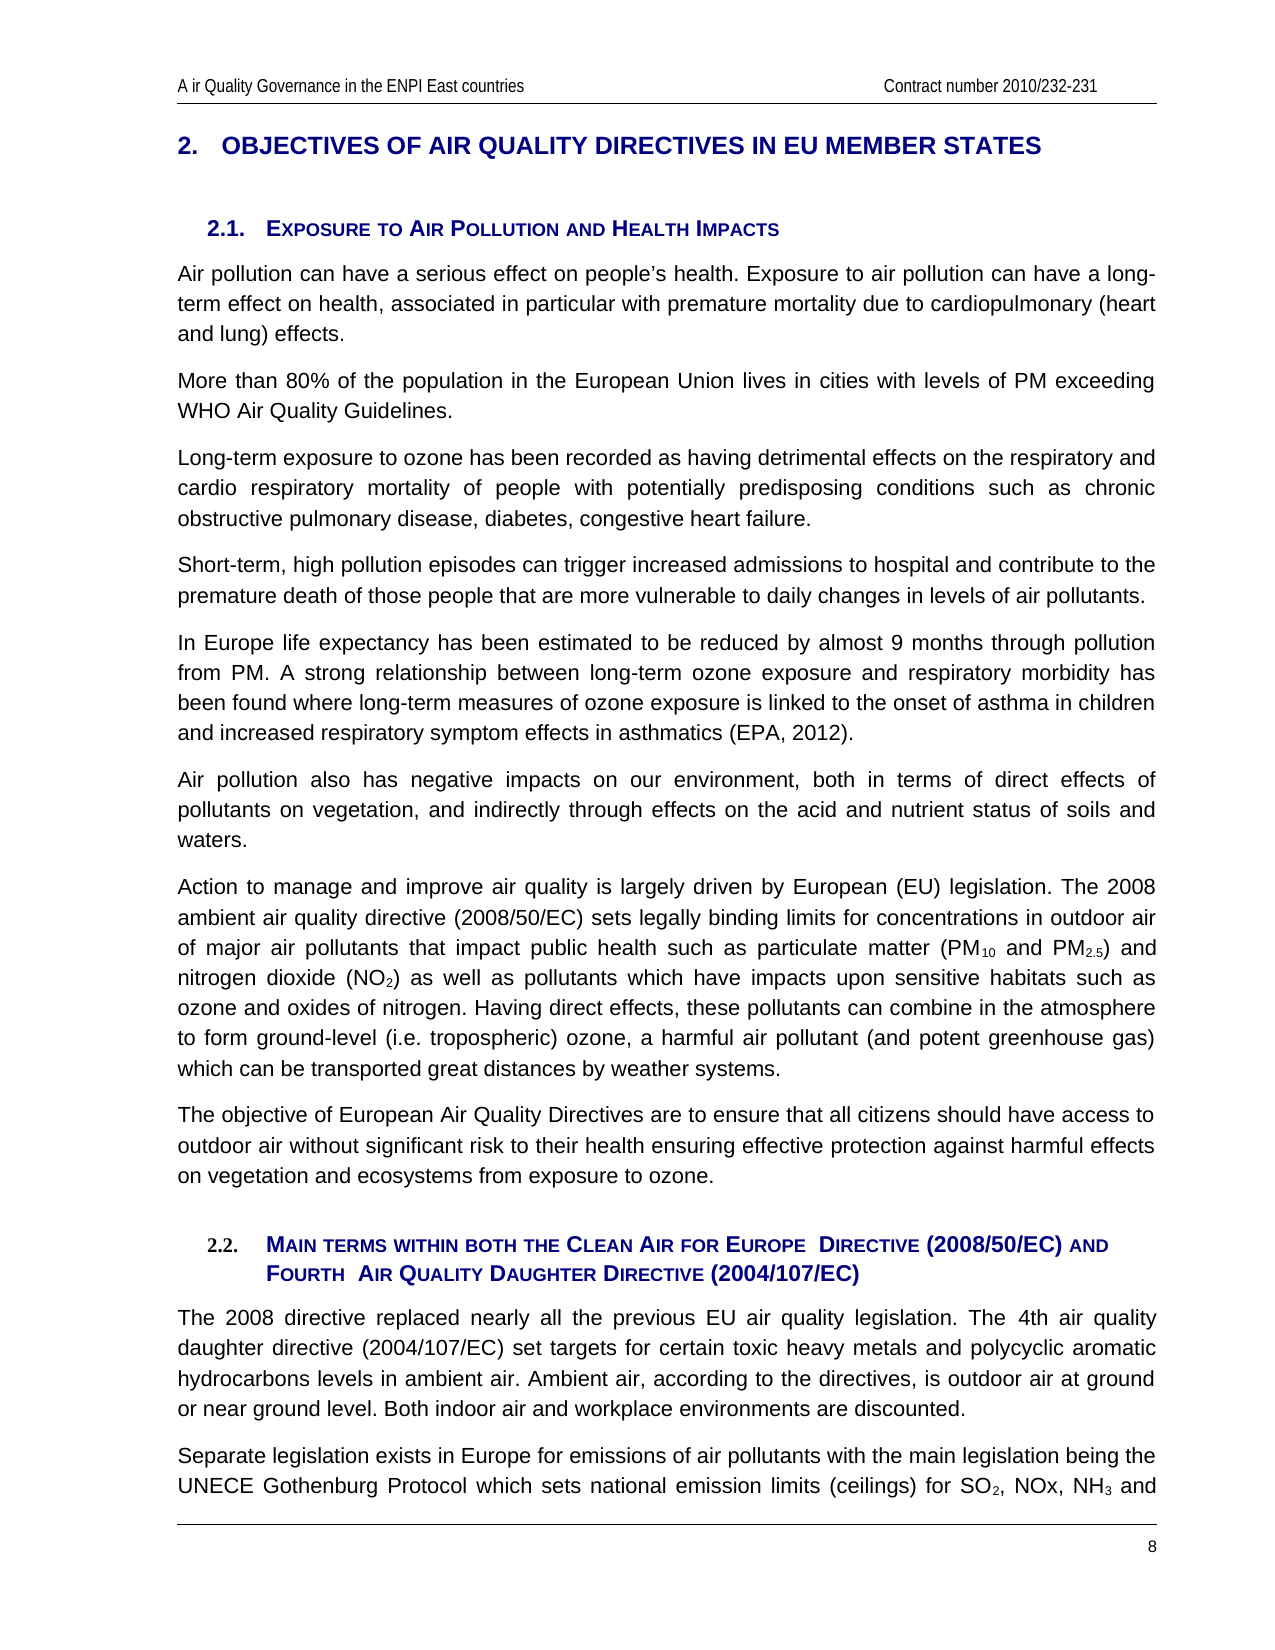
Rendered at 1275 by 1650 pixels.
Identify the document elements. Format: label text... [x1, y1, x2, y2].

subtitle Objectives of Air Quality Directives in EU Member States [177, 131, 1157, 159]
text Long-term exposure to ozone has been recorded as having detrimental effects on the respiratory and cardio respiratory mortality of people with potentially predisposing conditions such as chronic obstructive pulmonary disease, diabetes, congestive heart failure. [177, 445, 1157, 531]
text More than 80% of the population in the European Union lives in cities with levels of PM exceeding WHO Air Quality Guidelines. [177, 368, 1157, 423]
text Air pollution also has negative impacts on our environment, both in terms of direct effects of pollutants on vegetation, and indirectly through effects on the acid and nutrient status of soils and waters. [177, 767, 1157, 853]
text Action to manage and improve air quality is largely driven by European (EU) legislation. The 2008 ambient air quality directive (2008/50/EC) sets legally binding limits for concentrations in outdoor air of major air pollutants that impact public health such as particulate matter (PM10 and PM2.5) and nitrogen dioxide (NO2) as well as pollutants which have impacts upon sensitive habitats such as ozone and oxides of nitrogen. Having direct effects, these pollutants can combine in the atmosphere to form ground-level (i.e. tropospheric) ozone, a harmful air pollutant (and potent greenhouse gas) which can be transported great distances by weather systems. [177, 874, 1157, 1081]
subtitle Exposure to Air Pollution and Health Impacts [207, 215, 1157, 241]
text In Europe life expectancy has been estimated to be reduced by almost 9 months through pollution from PM. A strong relationship between long-term ozone exposure and respiratory morbidity has been found where long-term measures of ozone exposure is linked to the onset of asthma in children and increased respiratory symptom effects in asthmatics (EPA, 2012). [177, 629, 1157, 745]
text The objective of European Air Quality Directives are to ensure that all citizens should have access to outdoor air without significant risk to their health ensuring effective protection against harmful effects on vegetation and ecosystems from exposure to ozone. [177, 1102, 1157, 1188]
text Short-term, high pollution episodes can trigger increased admissions to hospital and contribute to the premature death of those people that are more vulnerable to daily changes in levels of air pollutants. [177, 552, 1157, 608]
text Air pollution can have a serious effect on people’s health. Exposure to air pollution can have a long-term effect on health, associated in particular with premature mortality due to cardiopulmonary (heart and lung) effects. [177, 261, 1157, 346]
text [177, 1443, 1157, 1498]
text The 2008 directive replaced nearly all the previous EU air quality legislation. The 4th air quality daughter directive (2004/107/EC) set targets for certain toxic heavy metals and polycyclic aromatic hydrocarbons levels in ambient air. Ambient air, according to the directives, is outdoor air at ground or near ground level. Both indoor air and workplace environments are discounted. [177, 1305, 1157, 1421]
subtitle Main terms within both the Clean Air for Europe Directive (2008/50/EC) and Fourth Air Quality Daughter Directive (2004/107/EC) [207, 1231, 1157, 1286]
